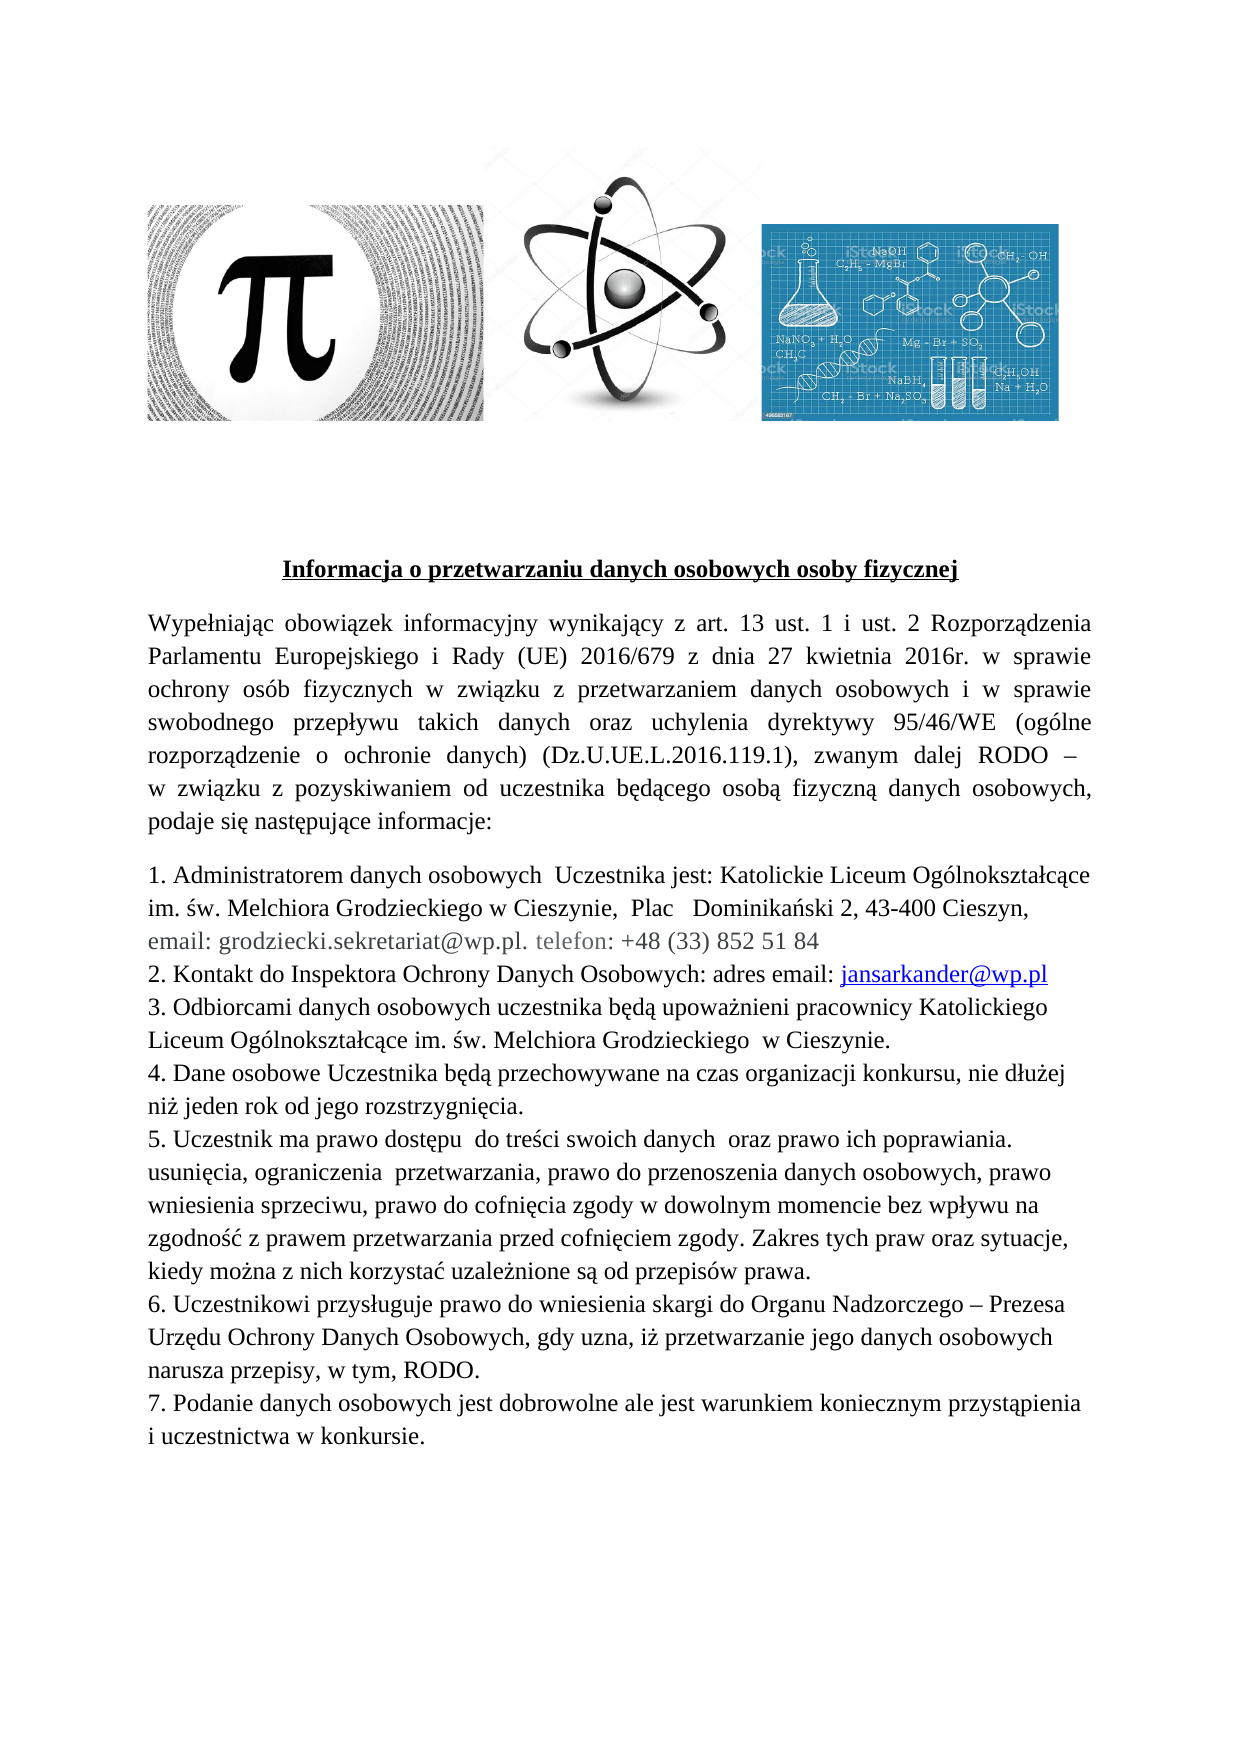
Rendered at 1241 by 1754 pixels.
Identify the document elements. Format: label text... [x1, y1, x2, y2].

text 1. Administratorem danych osobowych Uczestnika jest: Katolickie Liceum Ogólnokształcące im. św. Melchiora Grodzieckiego w Cieszynie, Plac Dominikański 2, 43-400 Cieszyn, email: grodziecki.sekretariat@wp.pl. telefon: +48 (33) 852 51 84 2. Kontakt do Inspektora Ochrony Danych Osobowych: adres email: jansarkander@wp.pl 3. Odbiorcami danych osobowych uczestnika będą upoważnieni pracownicy Katolickiego Liceum Ogólnokształcące im. św. Melchiora Grodzieckiego w Cieszynie. 4. Dane osobowe Uczestnika będą przechowywane na czas organizacji konkursu, nie dłużej niż jeden rok od jego rozstrzygnięcia. 5. Uczestnik ma prawo dostępu do treści swoich danych oraz prawo ich poprawiania. usunięcia, ograniczenia przetwarzania, prawo do przenoszenia danych osobowych, prawo wniesienia sprzeciwu, prawo do cofnięcia zgody w dowolnym momencie bez wpływu na zgodność z prawem przetwarzania przed cofnięciem zgody. Zakres tych praw oraz sytuacje, kiedy można z nich korzystać uzależnione są od przepisów prawa. 6. Uczestnikowi przysługuje prawo do wniesienia skargi do Organu Nadzorczego – Prezesa Urzędu Ochrony Danych Osobowych, gdy uzna, iż przetwarzanie jego danych osobowych narusza przepisy, w tym, RODO. 7. Podanie danych osobowych jest dobrowolne ale jest warunkiem koniecznym przystąpienia i uczestnictwa w konkursie. [148, 860, 1093, 1450]
text Informacja o przetwarzaniu danych osobowych osoby fizycznej [148, 554, 1093, 583]
text Wypełniając obowiązek informacyjny wynikający z art. 13 ust. 1 i ust. 2 Rozporządzenia Parlamentu Europejskiego i Rady (UE) 2016/679 z dnia 27 kwietnia 2016r. w sprawie ochrony osób fizycznych w związku z przetwarzaniem danych osobowych i w sprawie swobodnego przepływu takich danych oraz uchylenia dyrektywy 95/46/WE (ogólne rozporządzenie o ochronie danych) (Dz.U.UE.L.2016.119.1), zwanym dalej RODO – w związku z pozyskiwaniem od uczestnika będącego osobą fizyczną danych osobowych, podaje się następujące informacje: [148, 608, 1093, 834]
picture [147, 147, 1059, 421]
